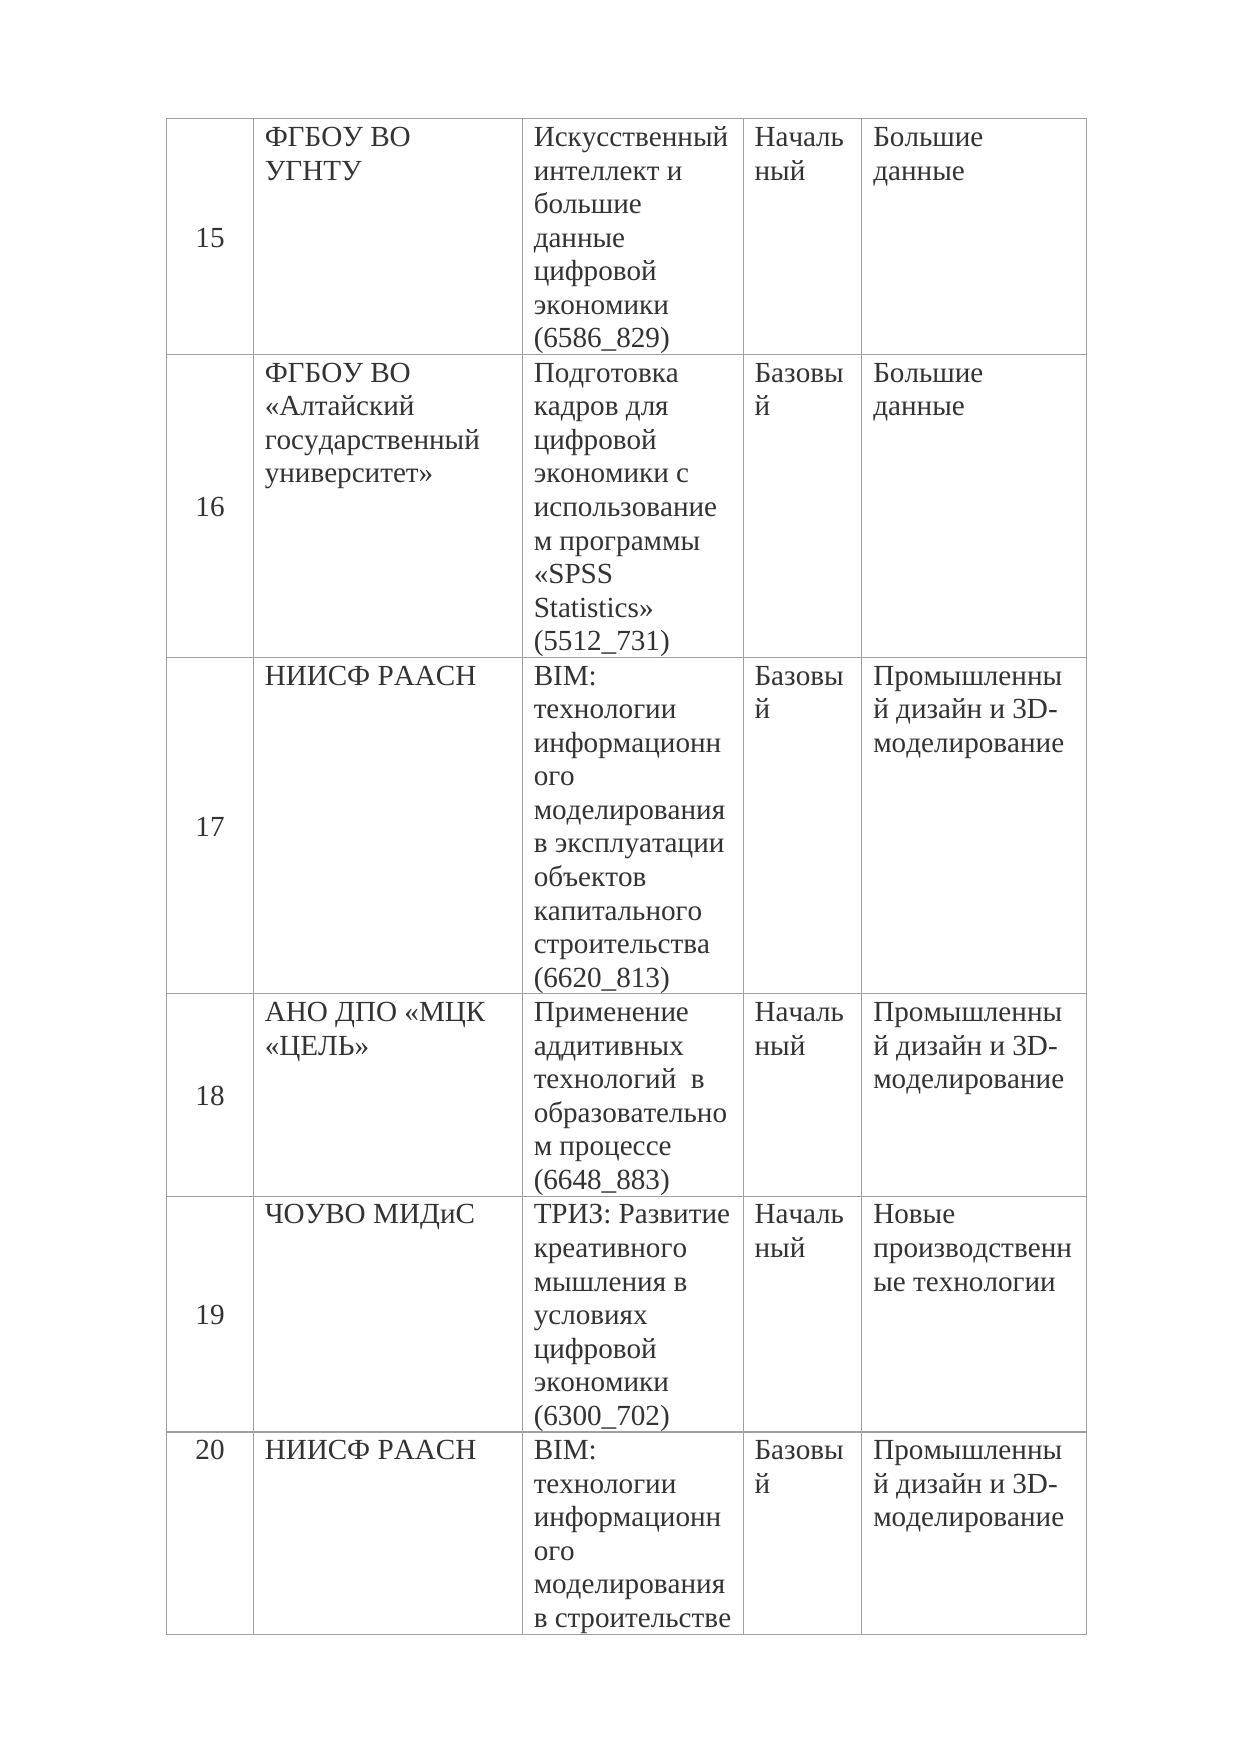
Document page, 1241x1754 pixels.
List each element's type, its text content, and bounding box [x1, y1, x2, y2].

table_cell ЧОУВО МИДиС [254, 1197, 522, 1431]
table_cell BIM: технологии информационного моделирования в эксплуатации объектов капитального строительства (6620_813) [523, 658, 743, 993]
table_cell ФГБОУ ВО «Алтайский государственный университет» [254, 355, 522, 657]
table_cell Начальный [744, 119, 861, 354]
table_cell 18 [167, 994, 253, 1196]
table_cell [523, 1433, 743, 1634]
table_cell Базовый [744, 355, 861, 657]
table_cell Большие данные [862, 355, 1086, 657]
table_cell Искусственный интеллект и большие данные цифровой экономики (6586_829) [523, 119, 743, 354]
table_cell 16 [167, 355, 253, 657]
table_cell АНО ДПО «МЦК «ЦЕЛЬ» [254, 994, 522, 1196]
table_cell Начальный [744, 994, 861, 1196]
table_cell Применение аддитивных технологий в образовательном процессе (6648_883) [523, 994, 743, 1196]
table_cell НИИСФ РААСН [254, 1433, 522, 1634]
table_cell 17 [167, 658, 253, 993]
table_cell Промышленный дизайн и 3D-моделирование [862, 658, 1086, 993]
table_cell Большие данные [862, 119, 1086, 354]
table_cell ФГБОУ ВО УГНТУ [254, 119, 522, 354]
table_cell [862, 1433, 1086, 1634]
table_cell Промышленный дизайн и 3D-моделирование [862, 994, 1086, 1196]
table_cell Базовый [744, 658, 861, 993]
table_cell Новые производственные технологии [862, 1197, 1086, 1431]
table_cell 20 [167, 1433, 253, 1634]
table_cell Начальный [744, 1197, 861, 1431]
table_cell НИИСФ РААСН [254, 658, 522, 993]
table_cell ТРИЗ: Развитие креативного мышления в условиях цифровой экономики (6300_702) [523, 1197, 743, 1431]
table_cell 19 [167, 1197, 253, 1431]
table_cell 15 [167, 119, 253, 354]
table_cell Базовый [744, 1433, 861, 1634]
table_cell Подготовка кадров для цифровой экономики с использованием программы «SPSS Statistics» (5512_731) [523, 355, 743, 657]
